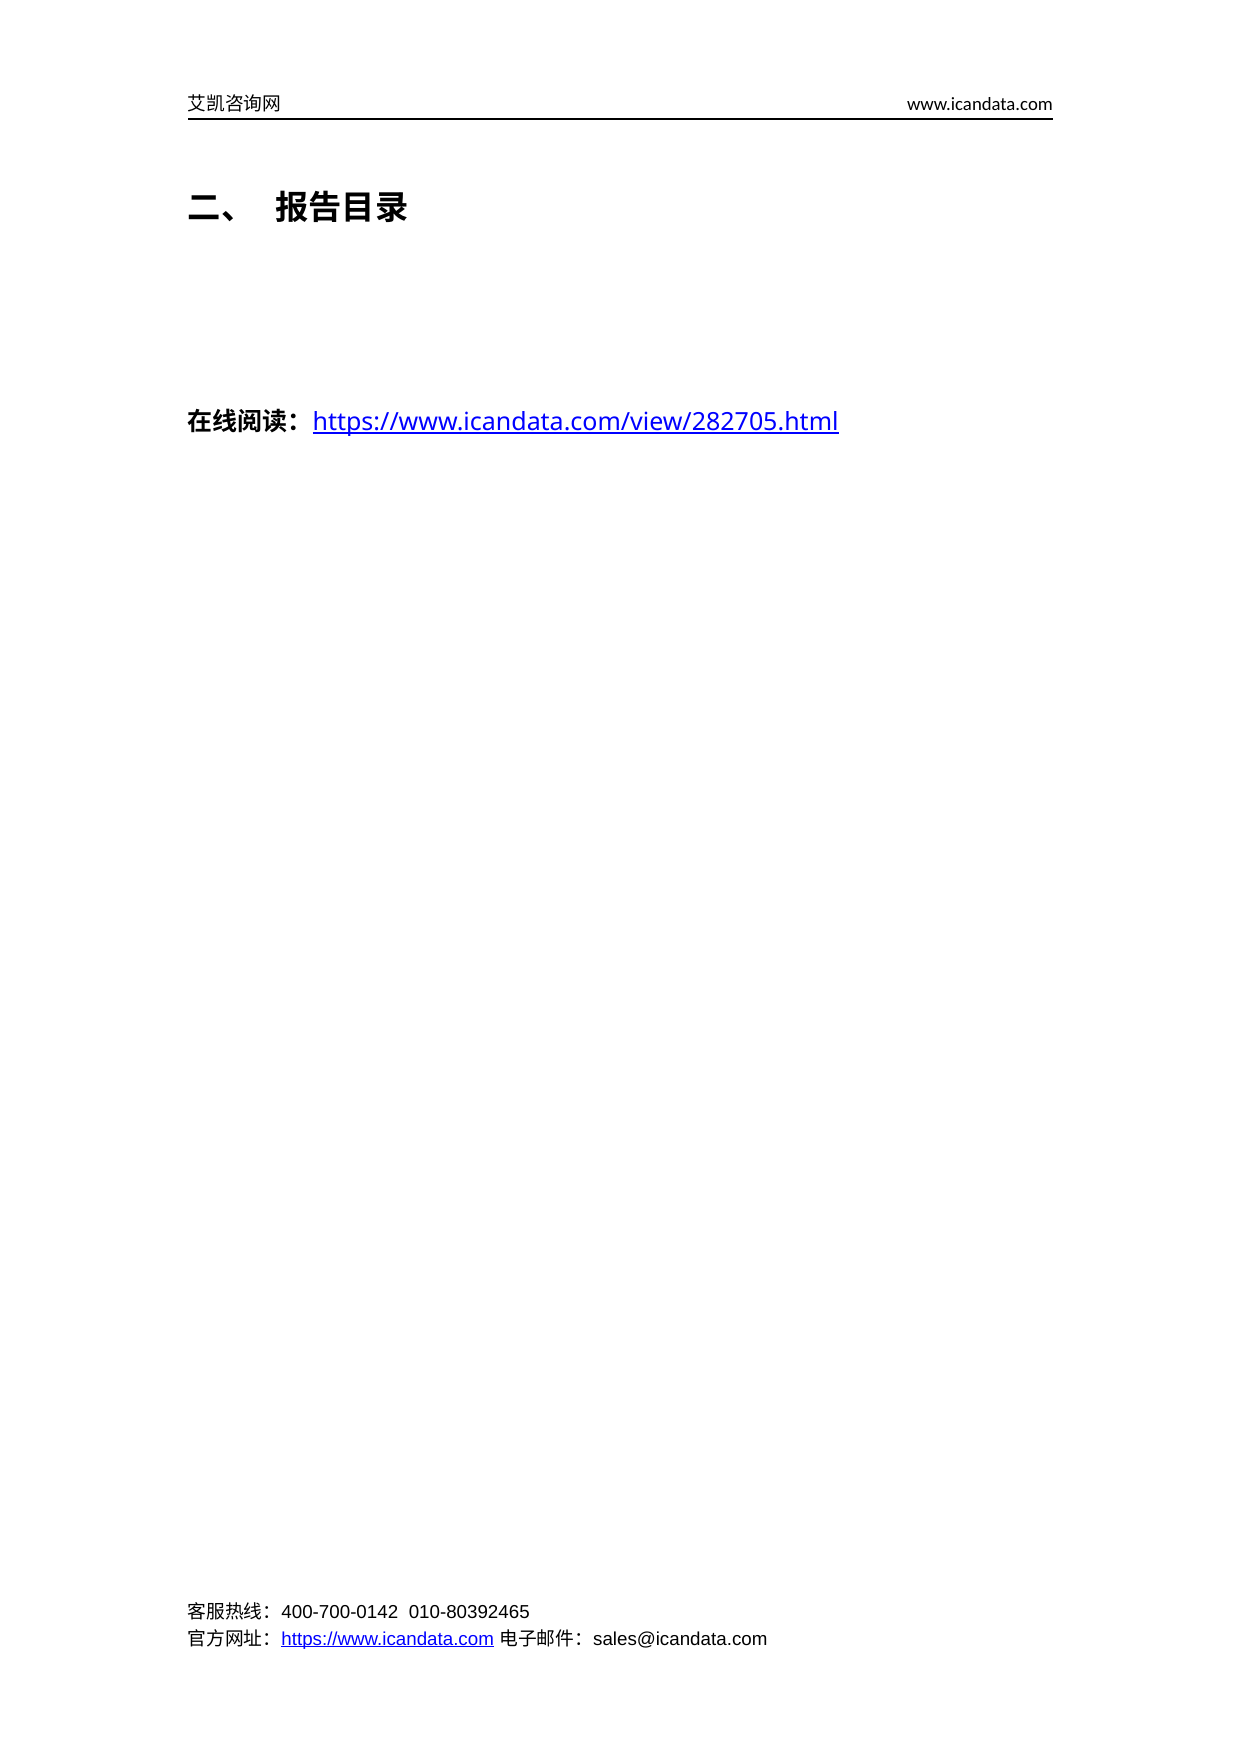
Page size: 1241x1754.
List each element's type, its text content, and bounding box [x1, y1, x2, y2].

subtitle 报告目录 [187, 172, 1053, 237]
text 在线阅读：https://www.icandata.com/view/282705.html [187, 387, 1053, 452]
